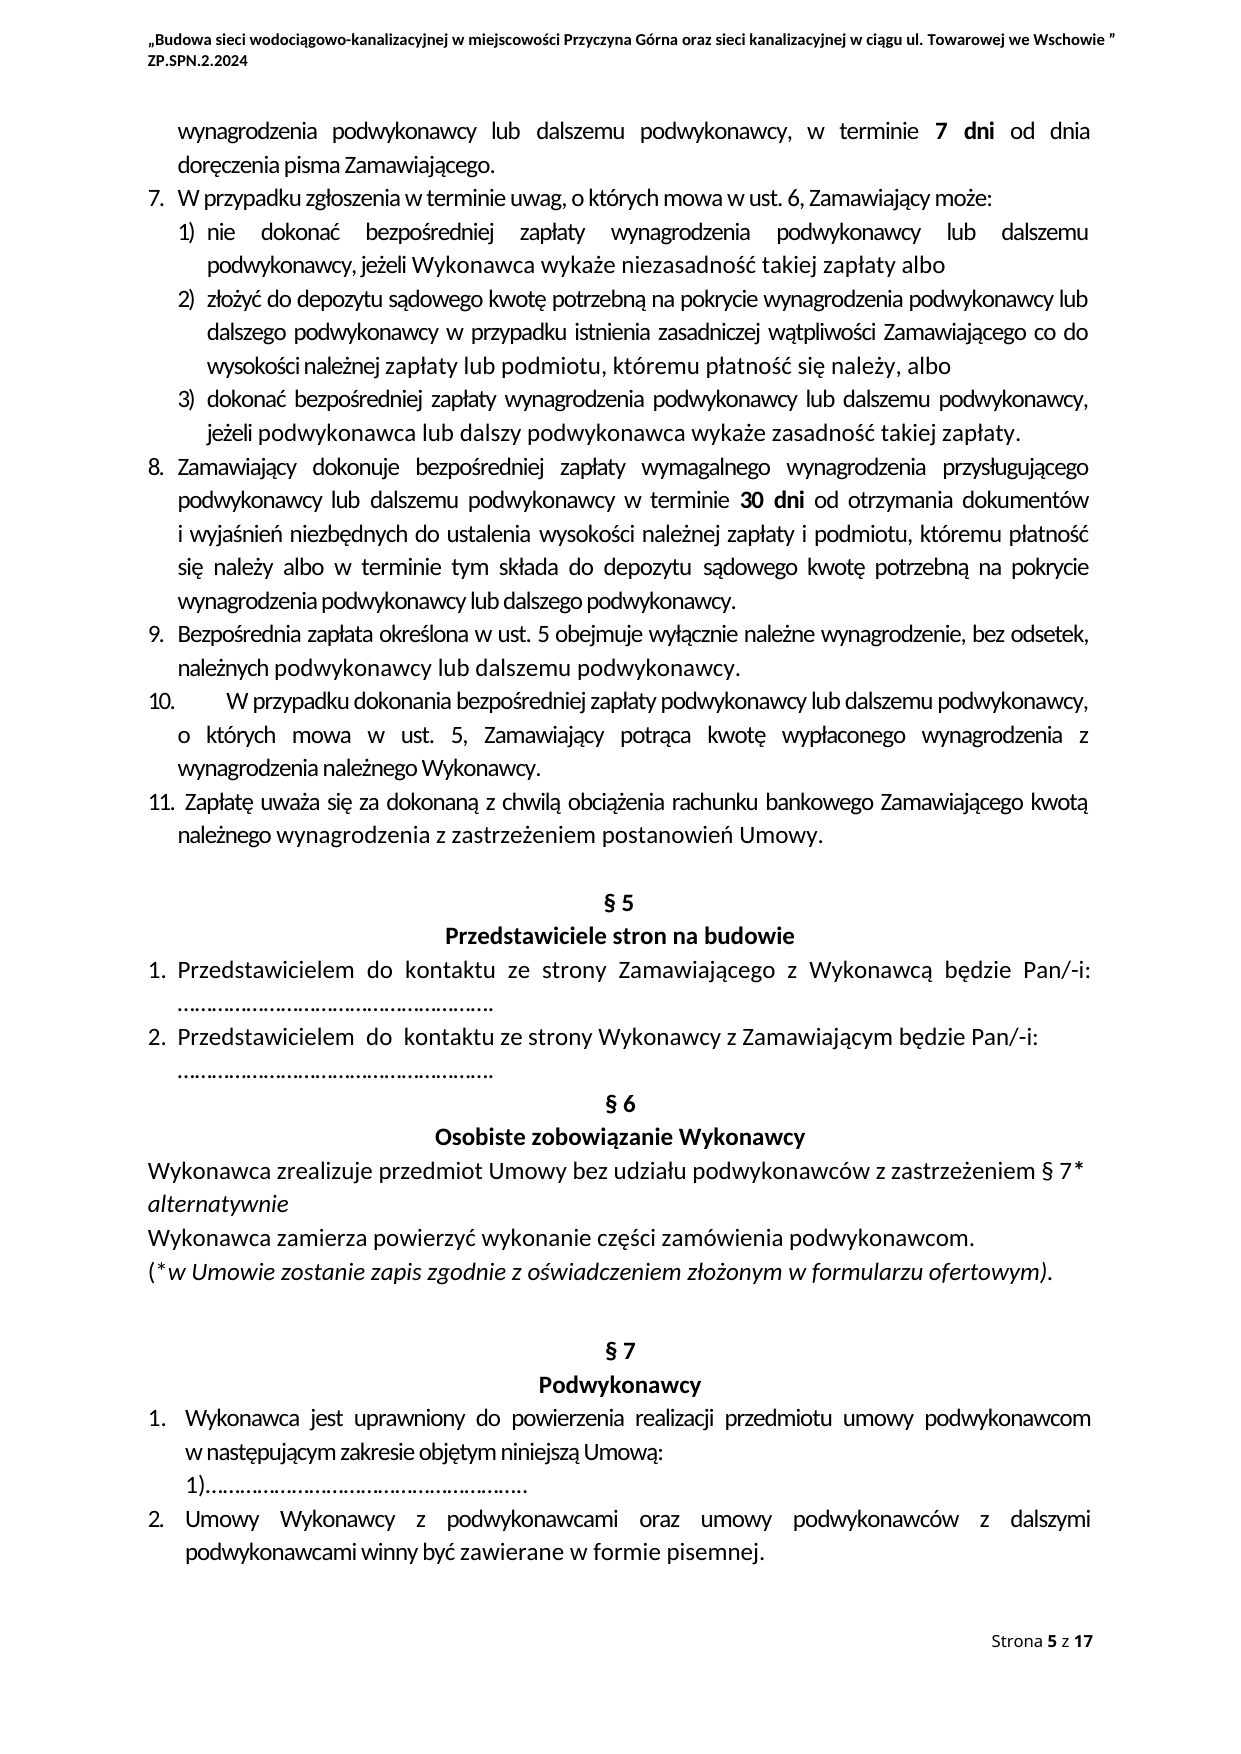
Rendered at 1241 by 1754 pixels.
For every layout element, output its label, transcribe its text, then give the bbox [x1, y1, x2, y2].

text § 7 [148, 1335, 1093, 1366]
list złożyć do depozytu sądowego kwotę potrzebną na pokrycie wynagrodzenia podwykonawcy lub dalszego podwykonawcy w przypadku istnienia zasadniczej wątpliwości Zamawiającego co do wysokości należnej zapłaty lub podmiotu, któremu płatność się należy, albo [177, 283, 1089, 381]
list Przedstawicielem do kontaktu ze strony Zamawiającego z Wykonawcą będzie Pan/-i: ………………………………………………. [148, 954, 1093, 1018]
list Wykonawca jest uprawniony do powierzenia realizacji przedmiotu umowy podwykonawcom w następującym zakresie objętym niniejszą Umową: [148, 1402, 1093, 1466]
text Osobiste zobowiązanie Wykonawcy [148, 1121, 1093, 1152]
text § 6 [148, 1088, 1093, 1118]
text alternatywnie Wykonawca zamierza powierzyć wykonanie części zamówienia podwykonawcom. [148, 1188, 1093, 1253]
list Bezpośrednia zapłata określona w ust. 5 obejmuje wyłącznie należne wynagrodzenie, bez odsetek, należnych podwykonawcy lub dalszemu podwykonawcy. [148, 618, 1089, 682]
list Zamawiający dokonuje bezpośredniej zapłaty wymagalnego wynagrodzenia przysługującego podwykonawcy lub dalszemu podwykonawcy w terminie 30 dni od otrzymania dokumentów i wyjaśnień niezbędnych do ustalenia wysokości należnej zapłaty i podmiotu, któremu płatność się należy albo w terminie tym składa do depozytu sądowego kwotę potrzebną na pokrycie wynagrodzenia podwykonawcy lub dalszego podwykonawcy. [148, 451, 1089, 615]
text (*w Umowie zostanie zapis zgodnie z oświadczeniem złożonym w formularzu ofertowym). [148, 1256, 1093, 1286]
list W przypadku dokonania bezpośredniej zapłaty podwykonawcy lub dalszemu podwykonawcy, o których mowa w ust. 5, Zamawiający potrąca kwotę wypłaconego wynagrodzenia z wynagrodzenia należnego Wykonawcy. [148, 685, 1090, 783]
text § 5 [148, 887, 1089, 917]
list Przedstawicielem do kontaktu ze strony Wykonawcy z Zamawiającym będzie Pan/-i: [148, 1021, 1093, 1051]
text 1)……………………………………………….. [185, 1469, 1093, 1500]
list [148, 115, 1091, 179]
list dokonać bezpośredniej zapłaty wynagrodzenia podwykonawcy lub dalszemu podwykonawcy, jeżeli podwykonawca lub dalszy podwykonawca wykaże zasadność takiej zapłaty. [177, 383, 1089, 448]
list Umowy Wykonawcy z podwykonawcami oraz umowy podwykonawców z dalszymi podwykonawcami winny być zawierane w formie pisemnej. [148, 1503, 1091, 1567]
text ………………………………………………. [177, 1054, 1093, 1085]
text Wykonawca zrealizuje przedmiot Umowy bez udziału podwykonawców z zastrzeżeniem § 7* [148, 1155, 1093, 1186]
list W przypadku zgłoszenia w terminie uwag, o których mowa w ust. 6, Zamawiający może: [148, 182, 1091, 213]
list nie dokonać bezpośredniej zapłaty wynagrodzenia podwykonawcy lub dalszemu podwykonawcy, jeżeli Wykonawca wykaże niezasadność takiej zapłaty albo [177, 216, 1089, 280]
list Zapłatę uważa się za dokonaną z chwilą obciążenia rachunku bankowego Zamawiającego kwotą należnego wynagrodzenia z zastrzeżeniem postanowień Umowy. [148, 786, 1090, 850]
text Podwykonawcy [148, 1369, 1093, 1399]
text Przedstawiciele stron na budowie [148, 920, 1093, 951]
